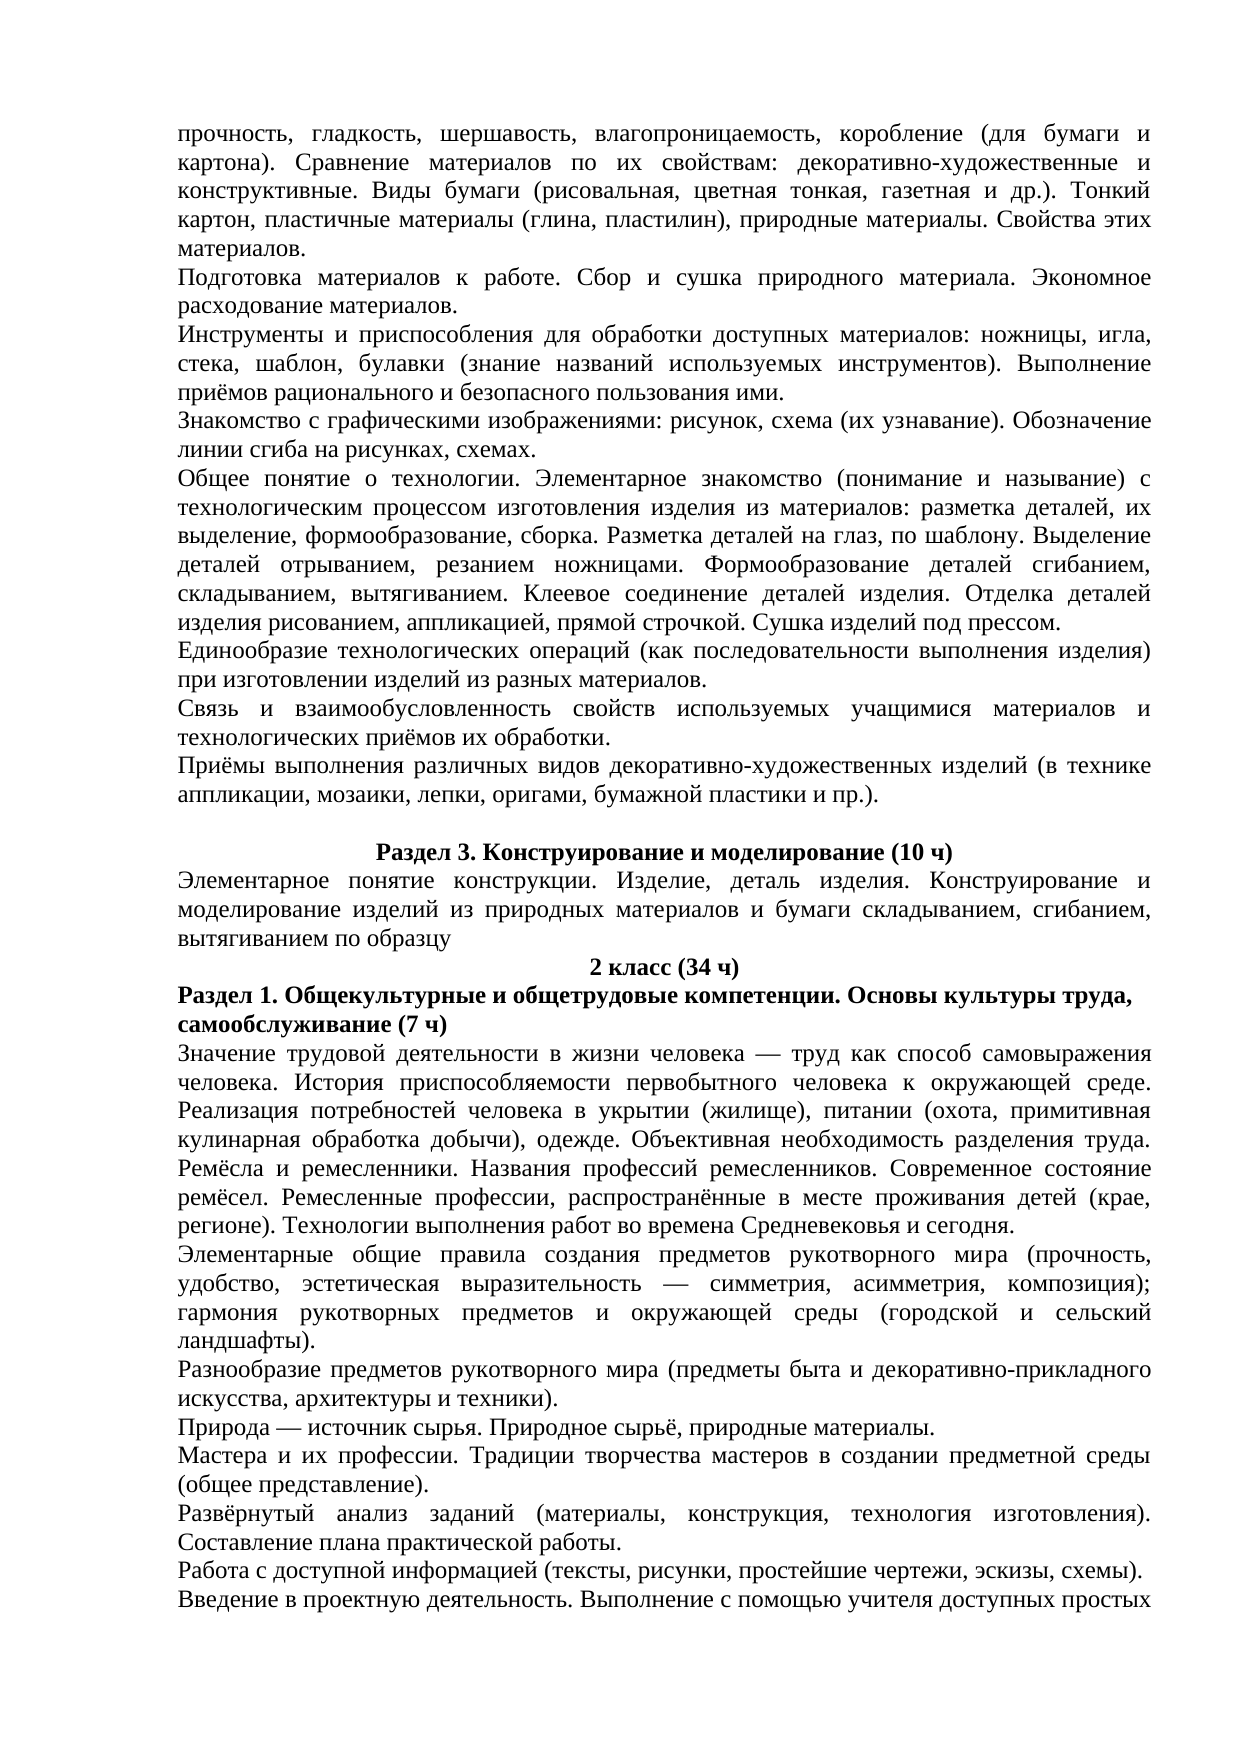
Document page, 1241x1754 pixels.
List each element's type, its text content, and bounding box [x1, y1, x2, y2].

text Связь и взаимообусловленность свойств используемых учащимися материалов и технологических приёмов их обработки. [177, 693, 1152, 751]
text Приёмы выполнения различных видов декоративно-художественных изделий (в технике аппликации, мозаики, лепки, оригами, бумажной пластики и пр.). [177, 751, 1152, 808]
text Инструменты и приспособления для обработки доступных материалов: ножницы, игла, стека, шаблон, булавки (знание названий используемых инструментов). Выполнение приёмов рационального и безопасного пользования ими. [177, 319, 1152, 406]
text 2 класс (34 ч) [177, 952, 1152, 981]
text Знакомство с графическими изображениями: рисунок, схема (их узнавание). Обозначение линии сгиба на рисунках, схемах. [177, 406, 1152, 463]
text Работа с доступной информацией (тексты, рисунки, простейшие чертежи, эскизы, схемы). [177, 1556, 1152, 1584]
text Элементарное понятие конструкции. Изделие, деталь изделия. Конструирование и моделирование изделий из природных материалов и бумаги складыванием, сгибанием, вытягиванием по образцу [177, 866, 1152, 952]
text Значение трудовой деятельности в жизни человека — труд как способ самовыражения человека. История приспособляемости первобытного человека к окружающей среде. Реализация потребностей человека в укрытии (жилище), питании (охота, примитивная кулинарная обработка добычи), одежде. Объективная необходимость разделения труда. Ремёсла и ремесленники. Названия профессий ремесленников. Современное состояние ремёсел. Ремесленные профессии, распространённые в месте проживания детей (крае, регионе). Технологии выполнения работ во времена Средневековья и сегодня. [177, 1038, 1152, 1239]
text Общее понятие о технологии. Элементарное знакомство (понимание и называние) с технологическим процессом изготовления изделия из материалов: разметка деталей, их выделение, формообразование, сборка. Разметка деталей на глаз, по шаблону. Выделение деталей отрыванием, резанием ножницами. Формообразование деталей сгибанием, складыванием, вытягиванием. Клеевое соединение деталей изделия. Отделка деталей изделия рисованием, аппликацией, прямой строчкой. Сушка изделий под прессом. [177, 463, 1152, 636]
text Природа — источник сырья. Природное сырьё, природные материалы. [177, 1412, 1152, 1441]
text Раздел 1. Общекультурные и общетрудовые компетенции. Основы культуры труда, самообслуживание (7 ч) [177, 981, 1152, 1038]
text Мастера и их профессии. Традиции творчества мастеров в создании предметной среды (общее представление). [177, 1441, 1152, 1498]
text Развёрнутый анализ заданий (материалы, конструкция, технология изготовления). Составление плана практической работы. [177, 1498, 1152, 1556]
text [177, 1584, 1152, 1613]
text Раздел 3. Конструирование и моделирование (10 ч) [177, 837, 1152, 866]
text Элементарные общие правила создания предметов рукотворного мира (прочность, удобство, эстетическая выразительность — симметрия, асимметрия, композиция); гармония рукотворных предметов и окружающей среды (городской и сельский ландшафты). [177, 1239, 1152, 1354]
text Разнообразие предметов рукотворного мира (предметы быта и декоративно-прикладного искусства, архитектуры и техники). [177, 1354, 1152, 1412]
text Подготовка материалов к работе. Сбор и сушка природного материала. Экономное расходование материалов. [177, 262, 1152, 319]
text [177, 118, 1152, 262]
text Единообразие технологических операций (как последовательности выполнения изделия) при изготовлении изделий из разных материалов. [177, 636, 1152, 693]
